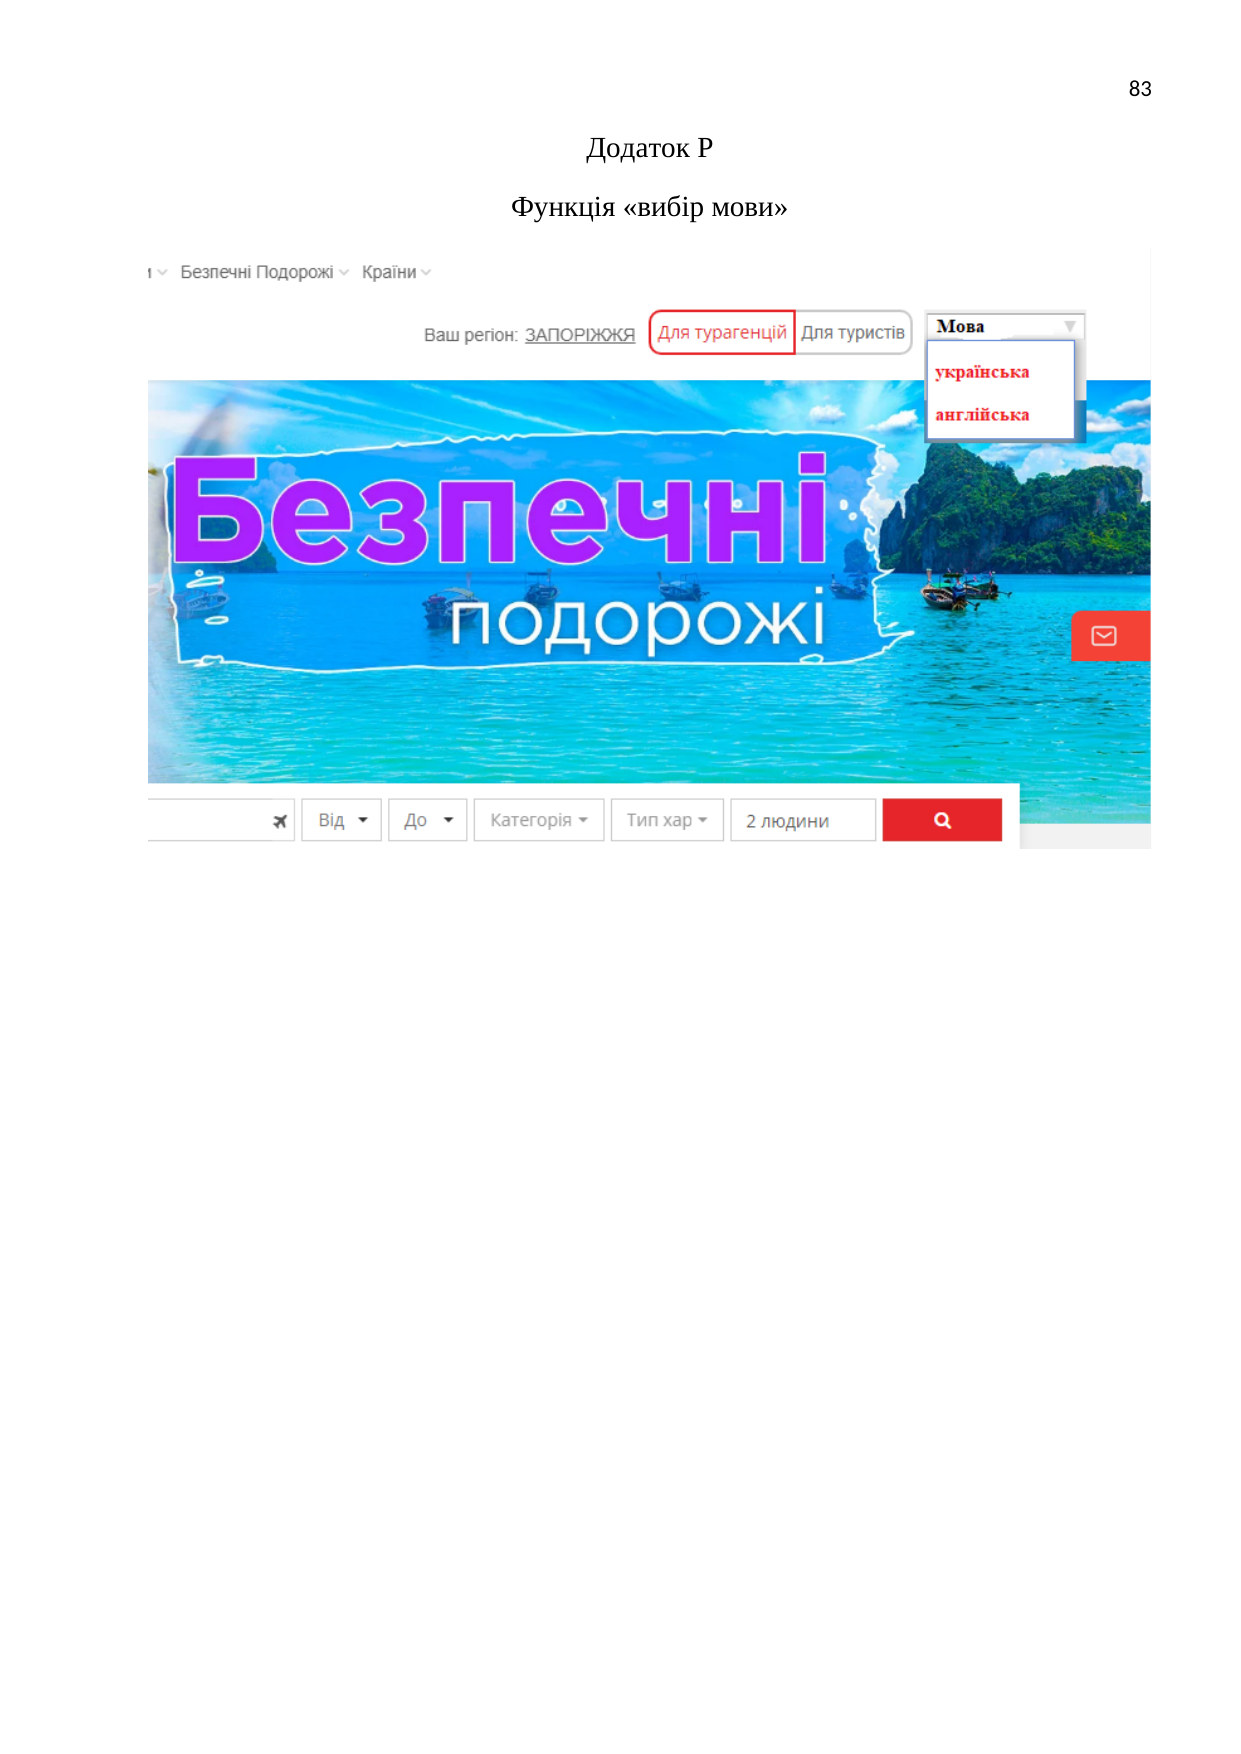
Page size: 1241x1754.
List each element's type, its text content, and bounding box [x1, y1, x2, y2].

picture [148, 248, 1152, 849]
text Функція «вибір мови» [148, 189, 1152, 223]
text Додаток Р [148, 130, 1152, 163]
